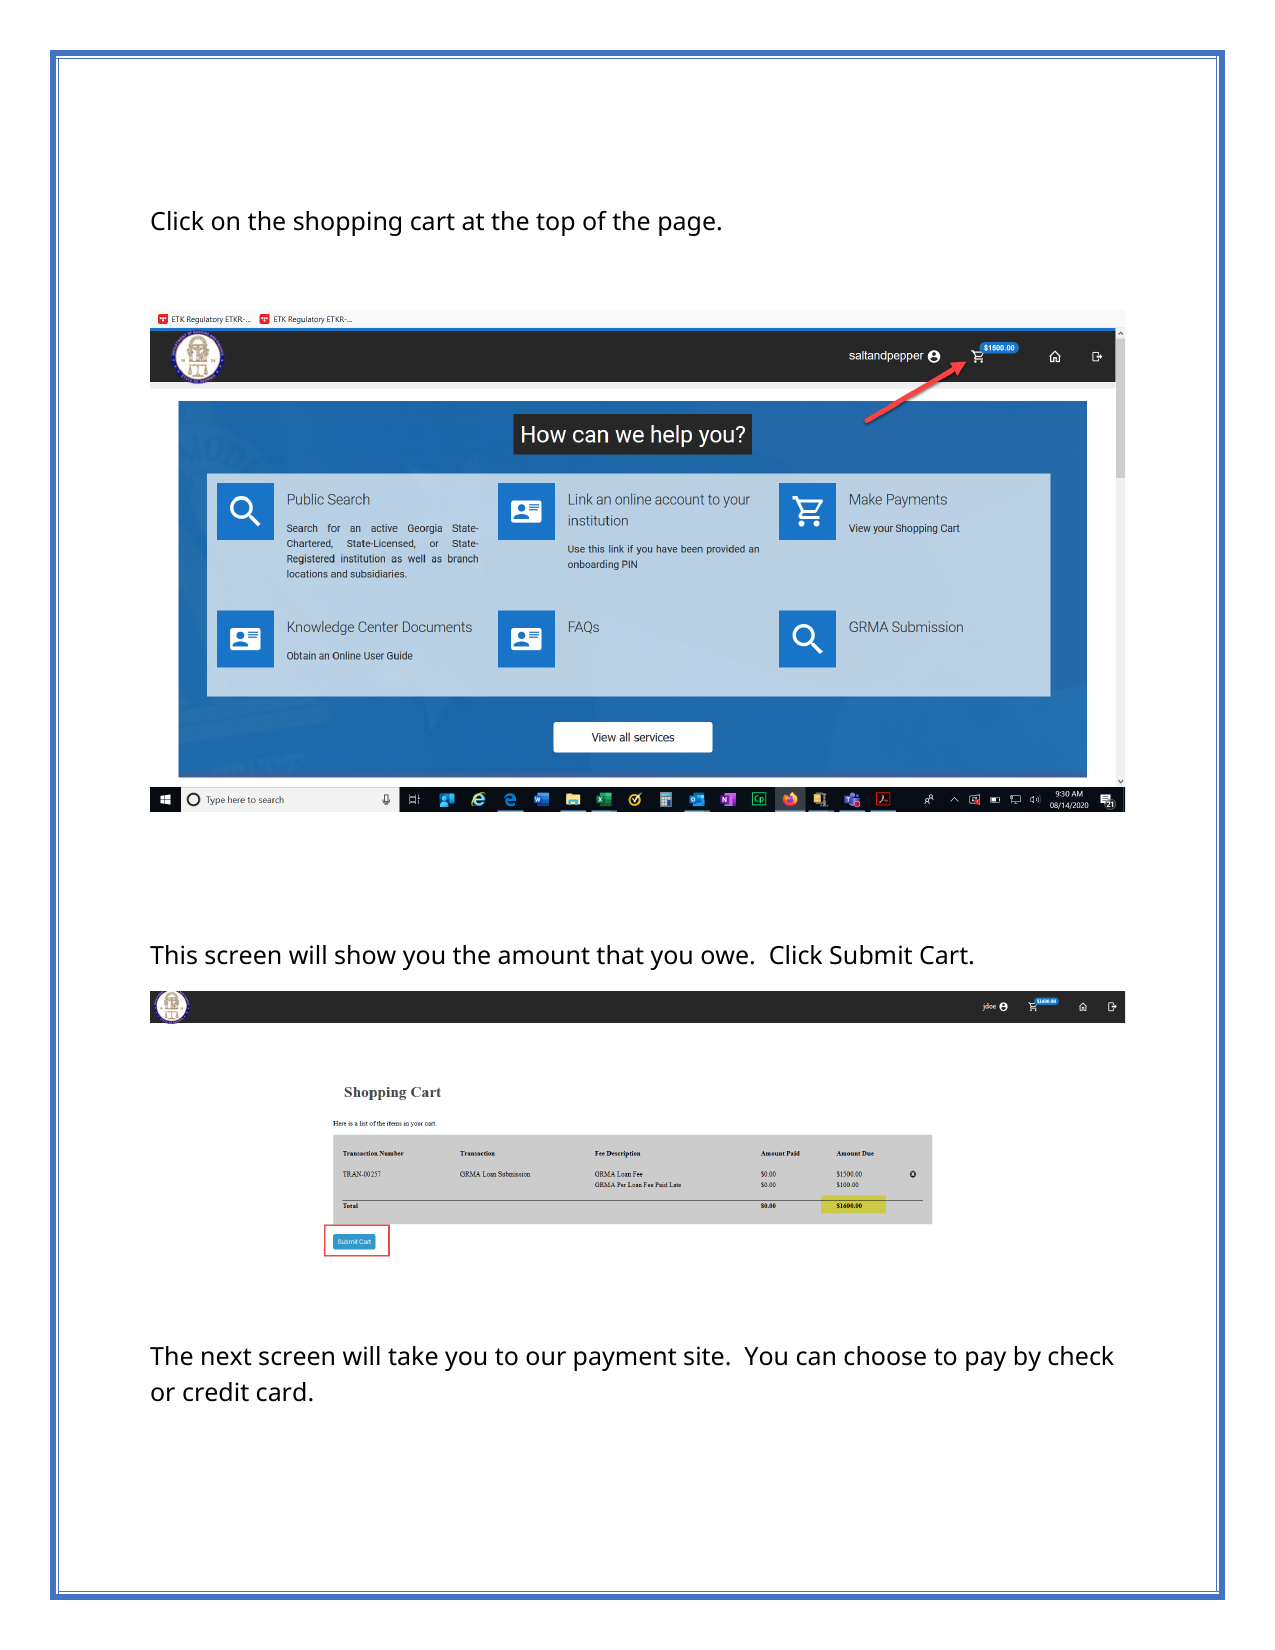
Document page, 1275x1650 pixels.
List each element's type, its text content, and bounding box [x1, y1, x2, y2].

text This screen will show you the amount that you owe. Click Submit Cart. [150, 938, 1125, 972]
picture [150, 310, 1125, 812]
text The next screen will take you to our payment site. You can choose to pay by check or credit card. [150, 1338, 1125, 1409]
picture [150, 991, 1125, 1266]
text Click on the shopping cart at the top of the page. [150, 203, 1125, 237]
